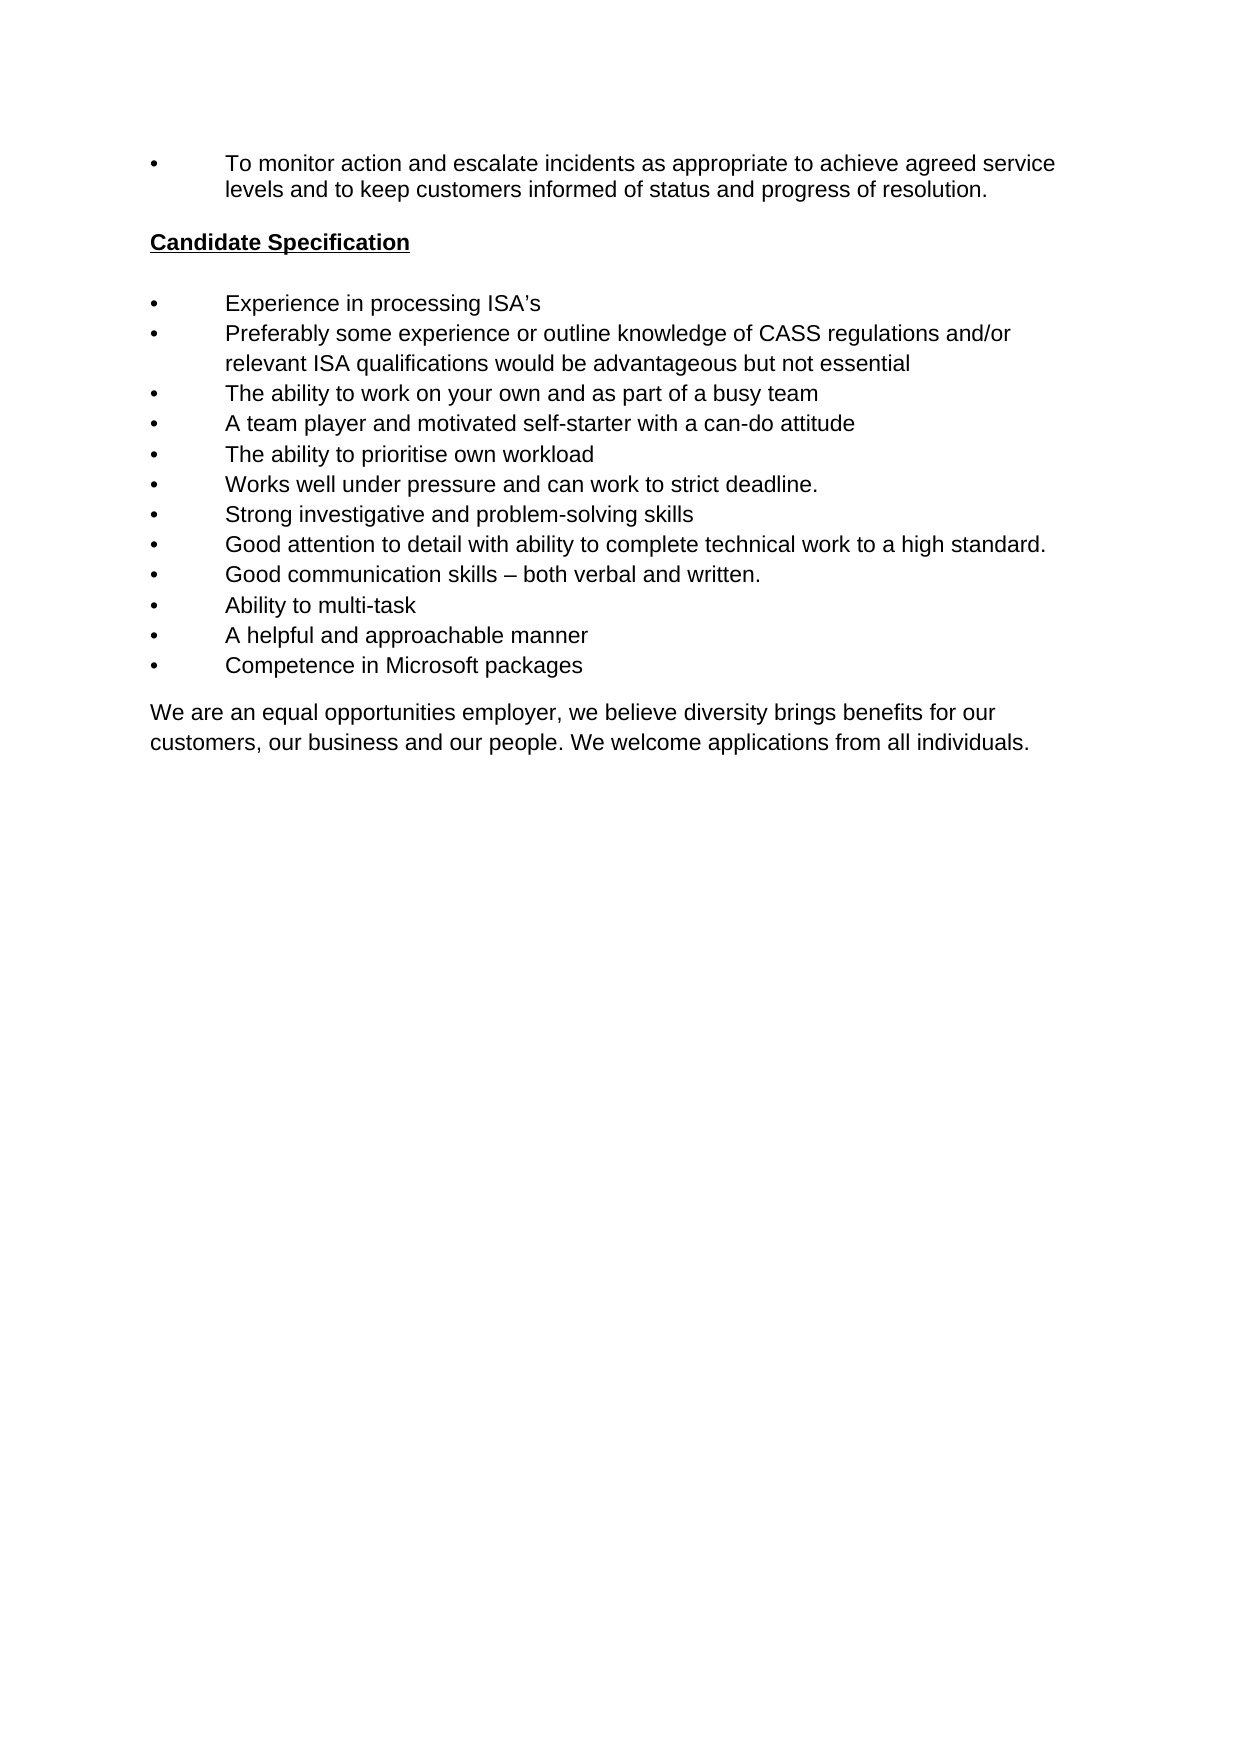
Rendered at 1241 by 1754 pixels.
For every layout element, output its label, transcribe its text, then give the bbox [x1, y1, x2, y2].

list Good communication skills – both verbal and written. [150, 561, 1090, 588]
list A team player and motivated self-starter with a can-do attitude [150, 410, 1090, 437]
list Preferably some experience or outline knowledge of CASS regulations and/or relevant ISA qualifications would be advantageous but not essential [150, 320, 1090, 376]
list Works well under pressure and can work to strict deadline. [150, 471, 1090, 497]
list Strong investigative and problem-solving skills [150, 501, 1090, 527]
list Ability to multi-task [150, 592, 1090, 618]
list A helpful and approachable manner [150, 622, 1090, 648]
text We are an equal opportunities employer, we believe diversity brings benefits for our customers, our business and our people. We welcome applications from all individuals. [150, 699, 1090, 755]
list Candidate Specification [150, 229, 1090, 255]
list Competence in Microsoft packages [150, 652, 1090, 678]
list The ability to prioritise own workload [150, 441, 1090, 467]
list Experience in processing ISA’s [150, 289, 1090, 316]
list To monitor action and escalate incidents as appropriate to achieve agreed service levels and to keep customers informed of status and progress of resolution. [150, 150, 1090, 203]
list Good attention to detail with ability to complete technical work to a high standard. [150, 531, 1090, 557]
list The ability to work on your own and as part of a busy team [150, 380, 1090, 406]
